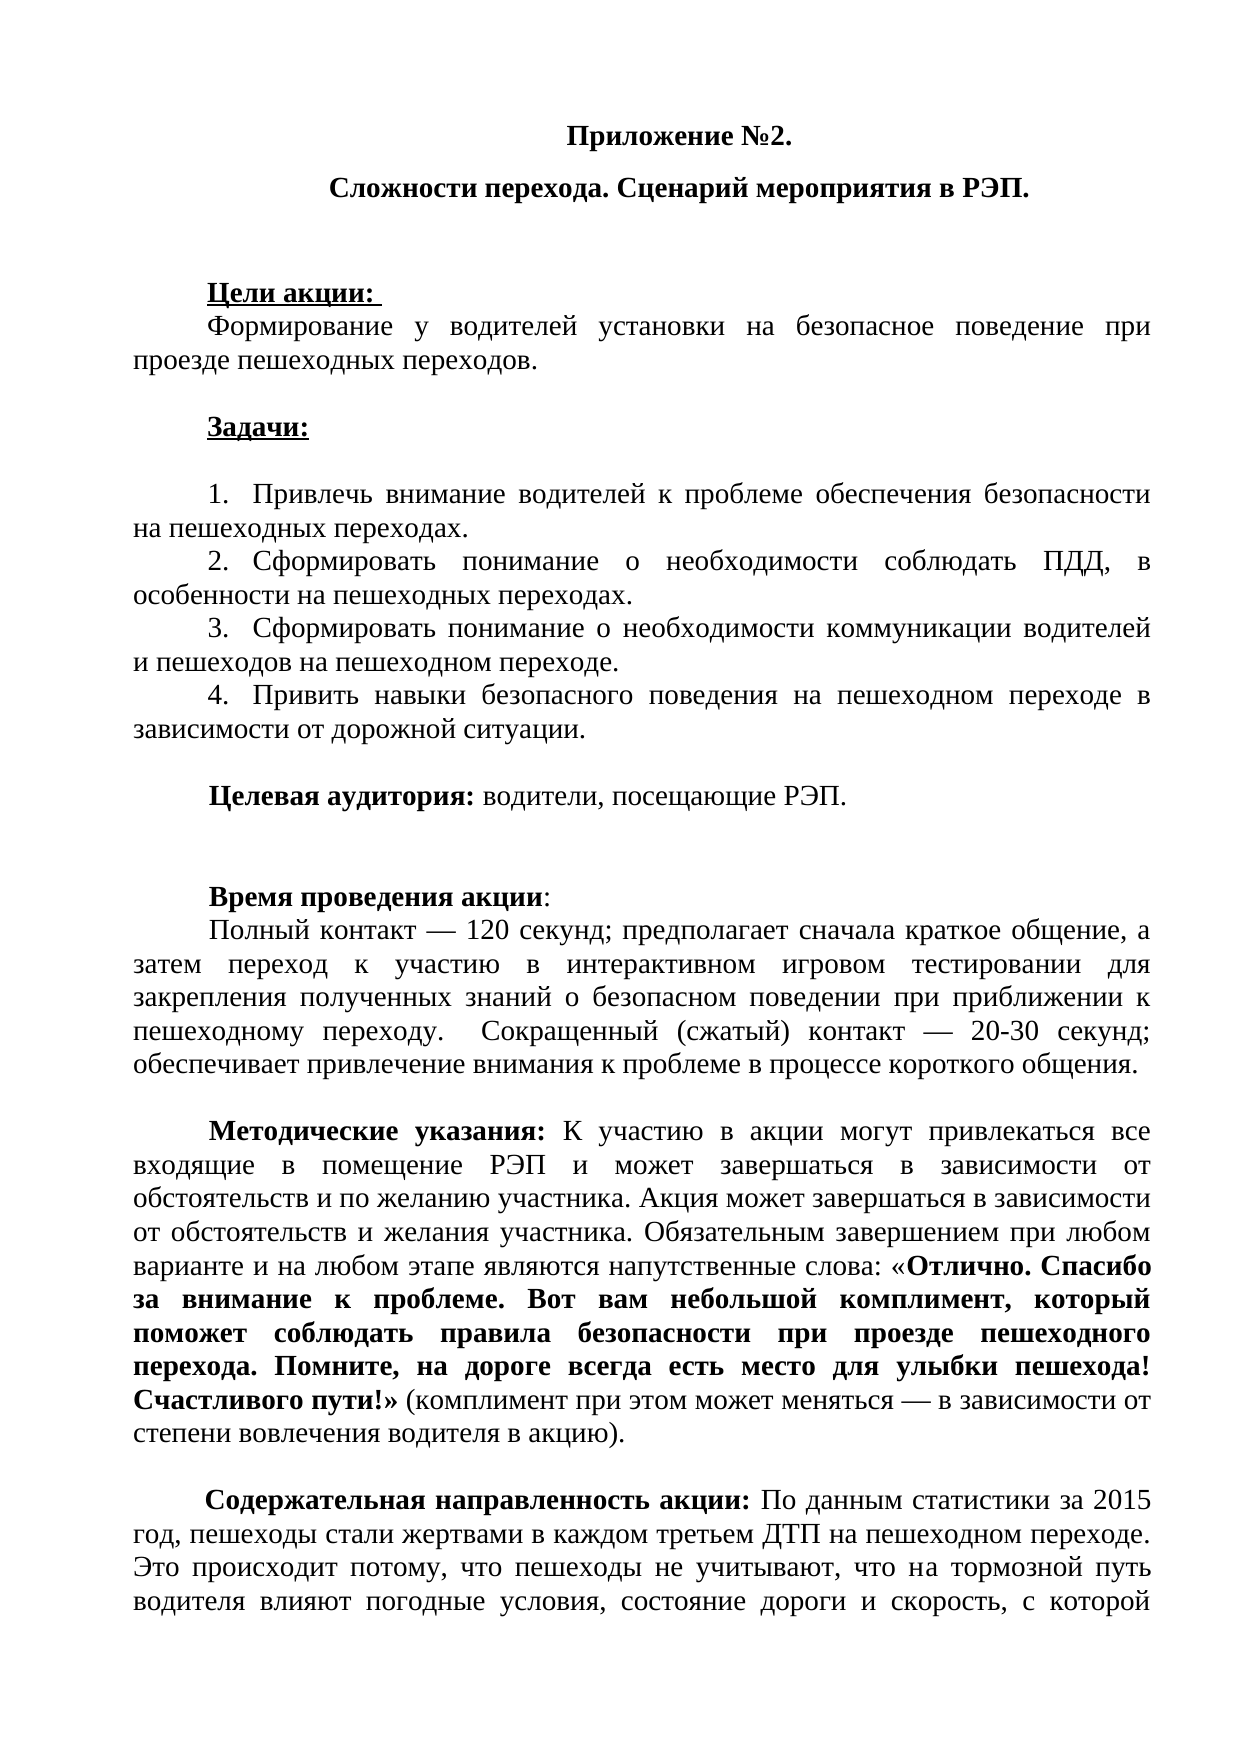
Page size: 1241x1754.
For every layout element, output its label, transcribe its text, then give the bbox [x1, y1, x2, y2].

text Полный контакт — 120 секунд; предполагает сначала краткое общение, а затем переход к участию в интерактивном игровом тестировании для закрепления полученных знаний о безопасном поведении при приближении к пешеходному переходу. Сокращенный (сжатый) контакт — 20-30 секунд; обеспечивает привлечение внимания к проблеме в процессе короткого общения. [133, 912, 1152, 1080]
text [133, 1482, 1152, 1617]
text Формирование у водителей установки на безопасное поведение при проезде пешеходных переходов. [133, 308, 1152, 376]
text Цели акции: [133, 275, 1152, 308]
list 1. Привлечь внимание водителей к проблеме обеспечения безопасности на пешеходных переходах. [133, 476, 1152, 543]
list 2. Сформировать понимание о необходимости соблюдать ПДД, в особенности на пешеходных переходах. [133, 543, 1152, 610]
text Методические указания: К участию в акции могут привлекаться все входящие в помещение РЭП и может завершаться в зависимости от обстоятельств и по желанию участника. Акция может завершаться в зависимости от обстоятельств и желания участника. Обязательным завершением при любом варианте и на любом этапе являются напутственные слова: «Отлично. Спасибо за внимание к проблеме. Вот вам небольшой комплимент, который поможет соблюдать правила безопасности при проезде пешеходного перехода. Помните, на дороге всегда есть место для улыбки пешехода! Счастливого пути!» (комплимент при этом может меняться — в зависимости от степени вовлечения водителя в акцию). [133, 1113, 1152, 1449]
text Время проведения акции: [133, 879, 1152, 912]
list 3. Сформировать понимание о необходимости коммуникации водителей и пешеходов на пешеходном переходе. [133, 610, 1152, 677]
text Приложение №2. [133, 118, 1152, 152]
list 4. Привить навыки безопасного поведения на пешеходном переходе в зависимости от дорожной ситуации. [133, 677, 1152, 744]
text Целевая аудитория: водители, посещающие РЭП. [133, 778, 1152, 812]
text Сложности перехода. Сценарий мероприятия в РЭП. [133, 170, 1152, 204]
text Задачи: [133, 409, 1152, 443]
